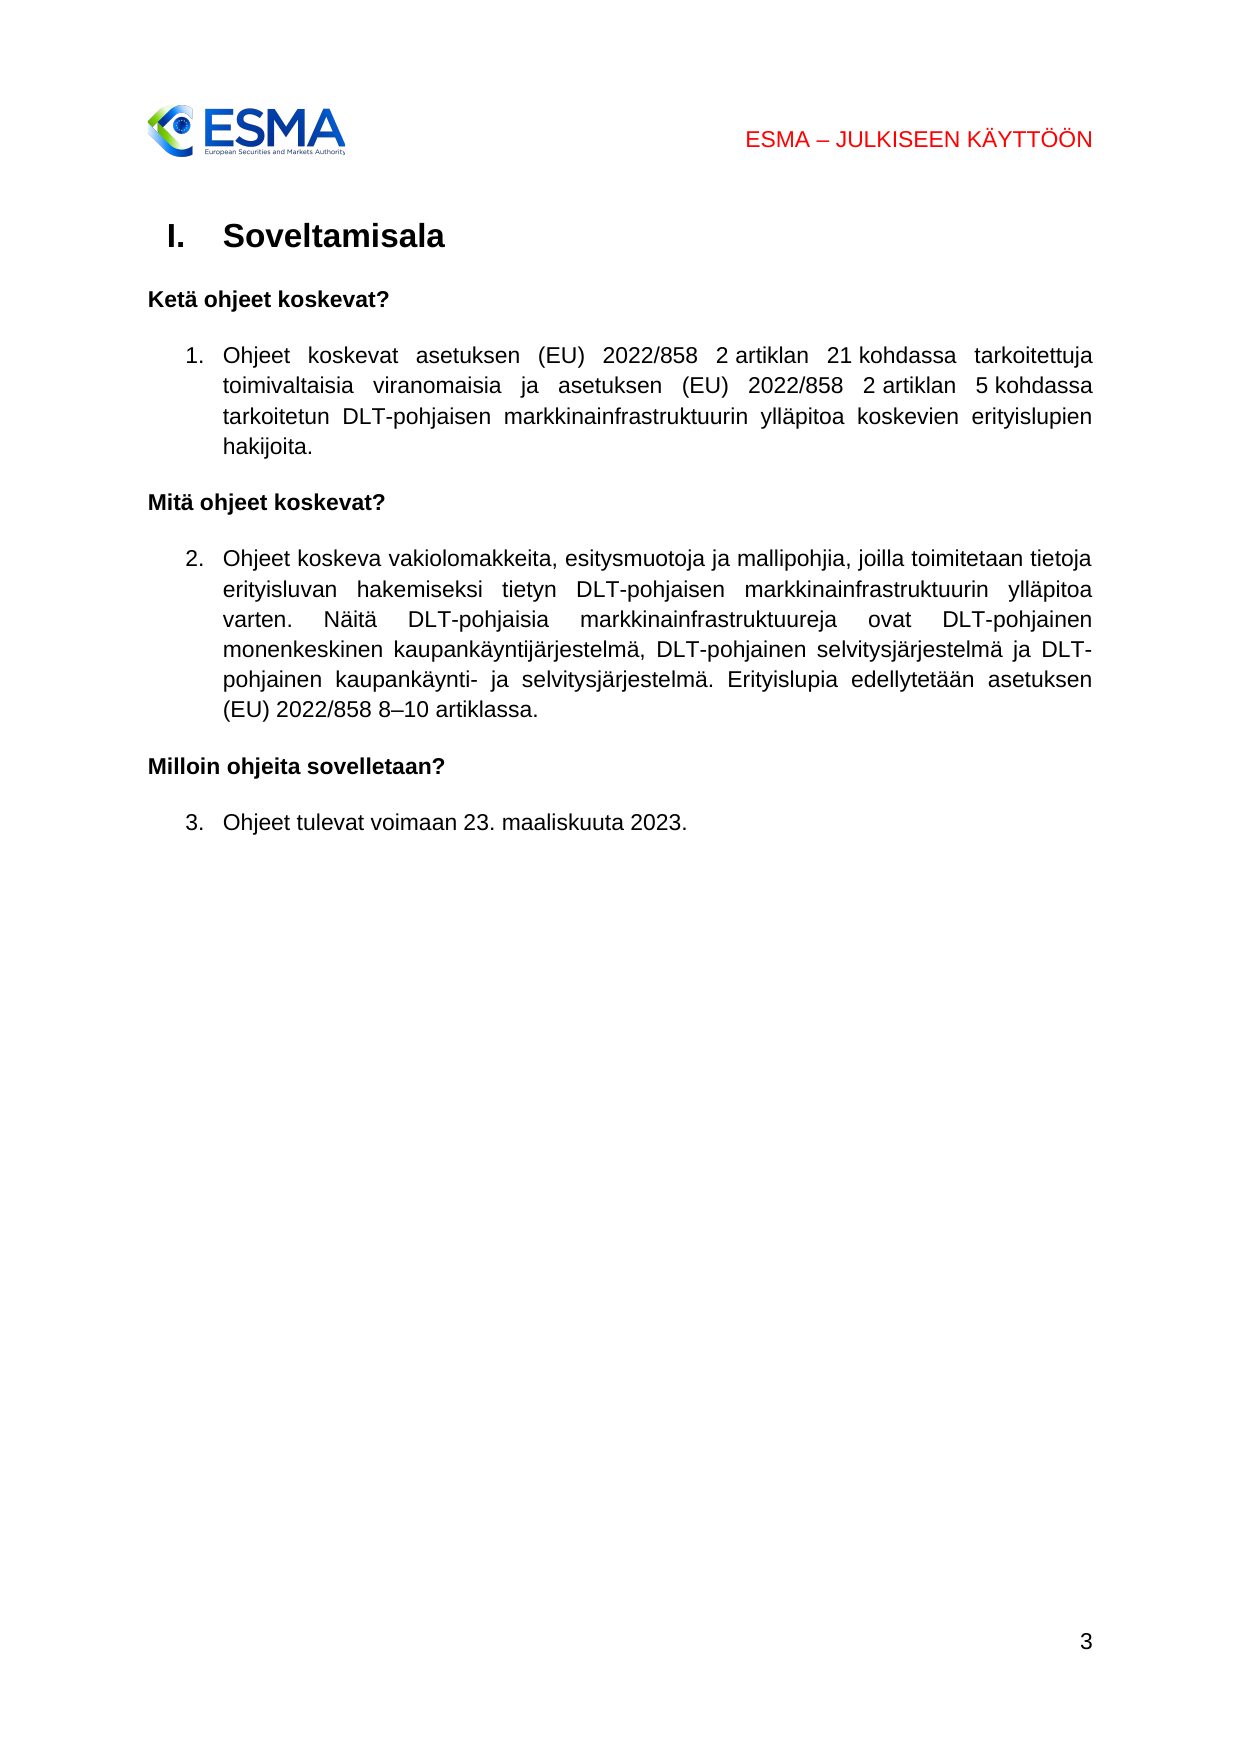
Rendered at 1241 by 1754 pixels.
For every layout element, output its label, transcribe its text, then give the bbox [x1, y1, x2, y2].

picture [147, 105, 346, 157]
text Ketä ohjeet koskevat? [148, 286, 1093, 312]
list Ohjeet tulevat voimaan 23. maaliskuuta 2023. [185, 809, 1093, 835]
subtitle Soveltamisala [185, 216, 1093, 254]
list Ohjeet koskeva vakiolomakkeita, esitysmuotoja ja mallipohjia, joilla toimitetaan tietoja erityisluvan hakemiseksi tietyn DLT-pohjaisen markkinainfrastruktuurin ylläpitoa varten. Näitä DLT-pohjaisia markkinainfrastruktuureja ovat DLT-pohjainen monenkeskinen kaupankäyntijärjestelmä, DLT-pohjainen selvitysjärjestelmä ja DLT-pohjainen kaupankäynti- ja selvitysjärjestelmä. Erityislupia edellytetään asetuksen (EU) 2022/858 8–10 artiklassa. [185, 545, 1093, 723]
list Ohjeet koskevat asetuksen (EU) 2022/858 2 artiklan 21 kohdassa tarkoitettuja toimivaltaisia viranomaisia ja asetuksen (EU) 2022/858 2 artiklan 5 kohdassa tarkoitetun DLT-pohjaisen markkinainfrastruktuurin ylläpitoa koskevien erityislupien hakijoita. [185, 342, 1093, 459]
text Milloin ohjeita sovelletaan? [148, 753, 1093, 779]
text Mitä ohjeet koskevat? [148, 489, 1093, 515]
